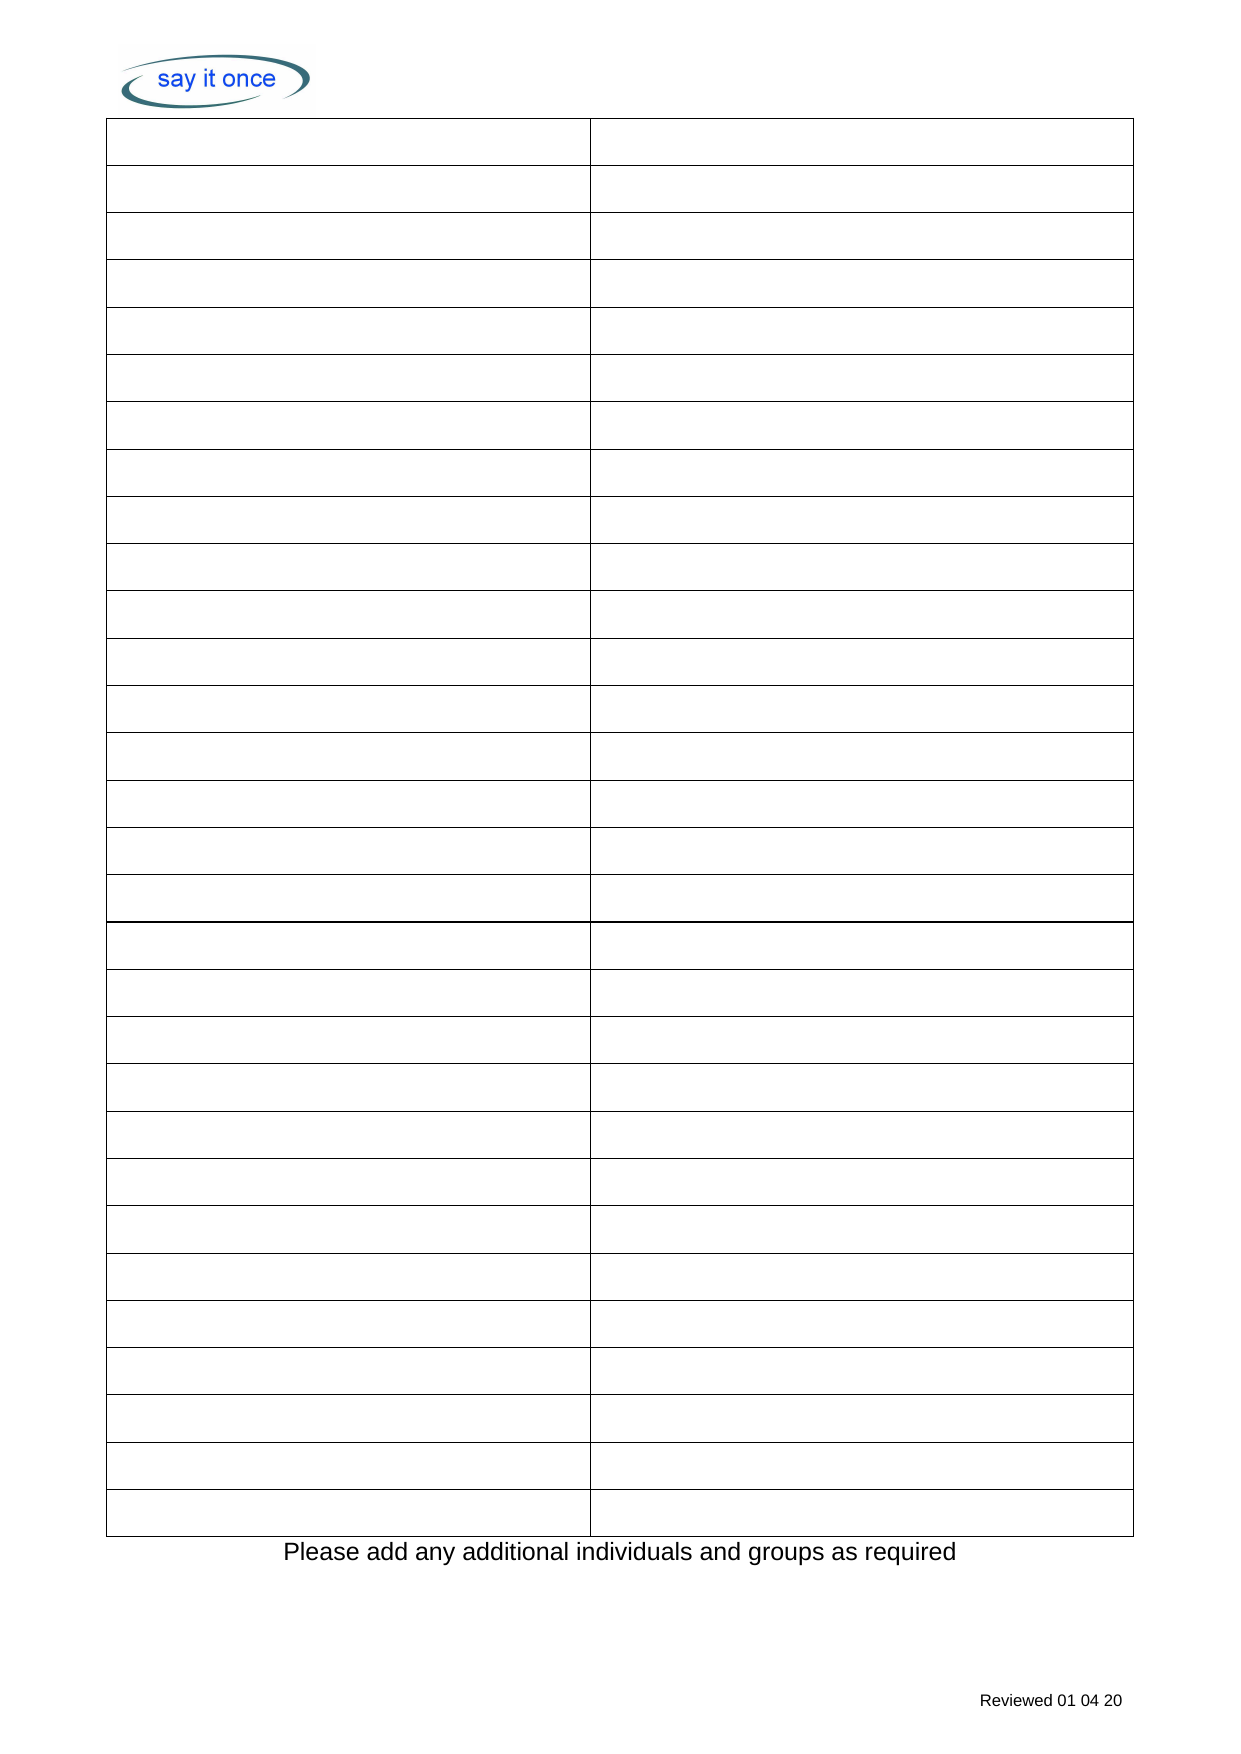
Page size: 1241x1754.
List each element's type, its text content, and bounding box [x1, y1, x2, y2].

table_cell [591, 1395, 1133, 1442]
table_cell [591, 308, 1133, 354]
table_cell [591, 733, 1133, 779]
table_cell [591, 591, 1133, 638]
table_cell [591, 639, 1133, 685]
table_cell [591, 828, 1133, 874]
table_cell [107, 828, 590, 874]
table_cell [107, 686, 590, 732]
table_cell [591, 497, 1133, 543]
table_cell [107, 119, 590, 165]
table_cell [107, 166, 590, 212]
table_cell [591, 1301, 1133, 1347]
table_cell [107, 544, 590, 590]
table_cell [107, 591, 590, 638]
table_cell [107, 1443, 590, 1489]
table_cell [107, 1254, 590, 1300]
table_cell [591, 1348, 1133, 1394]
table_cell [591, 402, 1133, 448]
table_cell [591, 213, 1133, 259]
table_cell [591, 1443, 1133, 1489]
table_cell [107, 733, 590, 779]
table_cell [107, 1395, 590, 1442]
table_cell [107, 308, 590, 354]
table_cell [591, 1490, 1133, 1536]
table_cell [107, 1490, 590, 1536]
table_cell [107, 260, 590, 307]
table_cell [107, 1159, 590, 1205]
table_cell [591, 1017, 1133, 1063]
table_cell [107, 355, 590, 401]
table_cell [591, 544, 1133, 590]
table_cell [591, 1206, 1133, 1252]
table_cell [591, 1159, 1133, 1205]
table_cell [107, 1064, 590, 1111]
table_cell [591, 875, 1133, 921]
table_cell [591, 119, 1133, 165]
table_cell [591, 781, 1133, 827]
table_cell [107, 1112, 590, 1158]
table_cell [107, 639, 590, 685]
table_cell [591, 923, 1133, 969]
text Please add any additional individuals and groups as required [118, 1537, 1122, 1566]
table_cell [107, 1017, 590, 1063]
table_cell [107, 875, 590, 921]
table_cell [591, 355, 1133, 401]
table_cell [591, 450, 1133, 496]
table_cell [107, 1301, 590, 1347]
table_cell [107, 213, 590, 259]
table_cell [591, 166, 1133, 212]
table_cell [591, 970, 1133, 1016]
table_cell [591, 260, 1133, 307]
picture [118, 44, 316, 118]
table_cell [107, 970, 590, 1016]
table_cell [591, 686, 1133, 732]
table_cell [107, 1206, 590, 1252]
table_cell [591, 1064, 1133, 1111]
table_cell [591, 1254, 1133, 1300]
table_cell [591, 1112, 1133, 1158]
table_cell [107, 1348, 590, 1394]
table_cell [107, 781, 590, 827]
table_cell [107, 497, 590, 543]
table_cell [107, 450, 590, 496]
table_cell [107, 923, 590, 969]
table_cell [107, 402, 590, 448]
